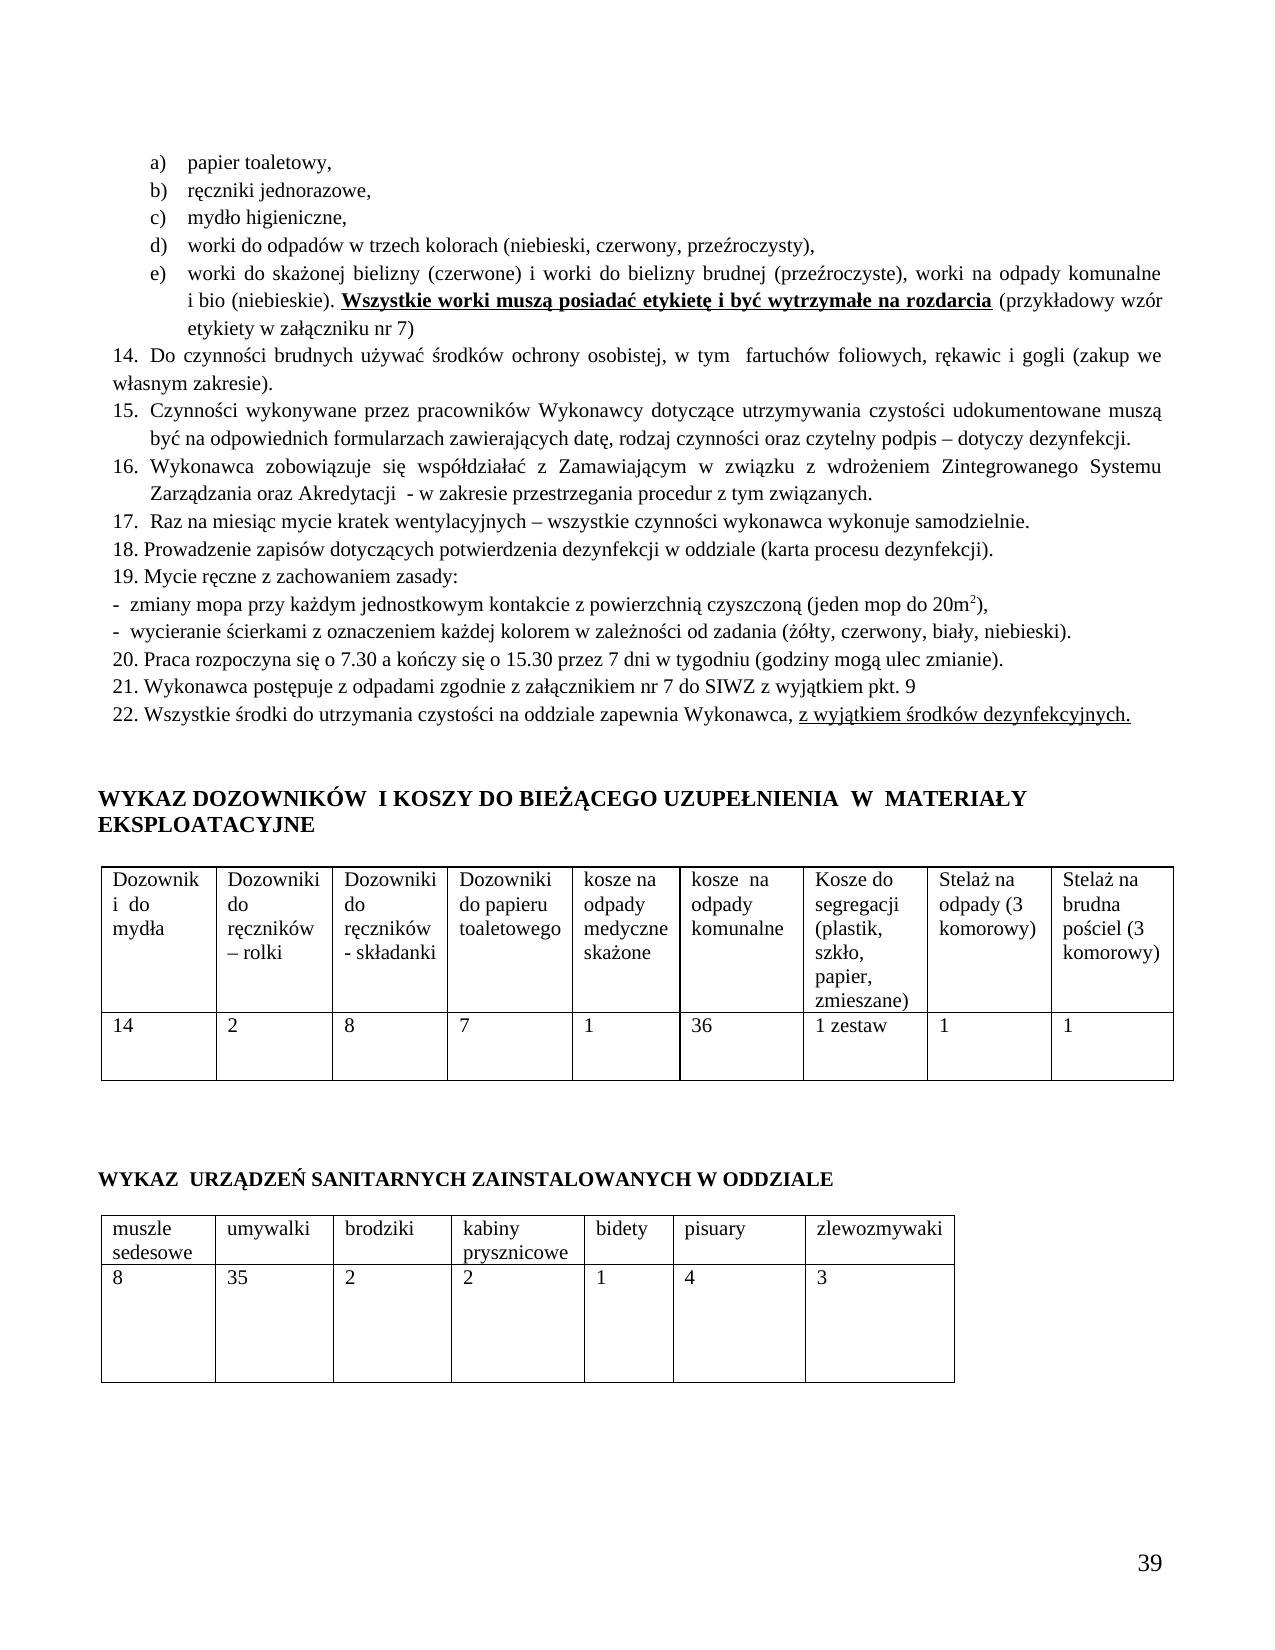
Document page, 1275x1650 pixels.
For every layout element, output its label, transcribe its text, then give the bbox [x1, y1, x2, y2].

table_cell 35 [216, 1265, 333, 1382]
text 21. Wykonawca postępuje z odpadami zgodnie z załącznikiem nr 7 do SIWZ z wyjątkiem pkt. 9 [112, 674, 1162, 698]
table_cell 1 [928, 1013, 1051, 1080]
table_cell 2 [334, 1265, 451, 1382]
table_cell 1 [573, 1013, 679, 1080]
text 22. Wszystkie środki do utrzymania czystości na oddziale zapewnia Wykonawca, z wyjątkiem środków dezynfekcyjnych. [112, 702, 1162, 726]
table_cell 2 [217, 1013, 332, 1080]
table_cell 1 zestaw [804, 1013, 927, 1080]
text - wycieranie ścierkami z oznaczeniem każdej kolorem w zależności od zadania (żółty, czerwony, biały, niebieski). [112, 619, 1162, 643]
text 18. Prowadzenie zapisów dotyczących potwierdzenia dezynfekcji w oddziale (karta procesu dezynfekcji). [112, 536, 1162, 561]
table_header bidety [585, 1216, 673, 1264]
text 19. Mycie ręczne z zachowaniem zasady: [112, 564, 1162, 588]
table_header kosze na odpady medyczne skażone [573, 868, 679, 1012]
table_cell 7 [448, 1013, 572, 1080]
table_cell 1 [585, 1265, 673, 1382]
table_cell 3 [806, 1265, 954, 1382]
table_header Dozowniki do papieru toaletowego [448, 868, 572, 1012]
table_header brodziki [334, 1216, 451, 1264]
text - zmiany mopa przy każdym jednostkowym kontakcie z powierzchnią czyszczoną (jeden mop do 20m2), [112, 592, 1162, 616]
text a) papier toaletowy, [150, 150, 1162, 174]
table_header Stelaż na odpady (3 komorowy) [928, 868, 1051, 1012]
text 17. Raz na miesiąc mycie kratek wentylacyjnych – wszystkie czynności wykonawca wykonuje samodzielnie. [112, 509, 1162, 533]
text 14. Do czynności brudnych używać środków ochrony osobistej, w tym fartuchów foliowych, rękawic i gogli (zakup we własnym zakresie). [112, 343, 1162, 395]
table_cell 2 [452, 1265, 584, 1382]
table_header Dozowniki do mydła [102, 868, 216, 1012]
text 16. Wykonawca zobowiązuje się współdziałać z Zamawiającym w związku z wdrożeniem Zintegrowanego Systemu Zarządzania oraz Akredytacji - w zakresie przestrzegania procedur z tym związanych. [112, 454, 1162, 505]
table_header muszle sedesowe [102, 1216, 215, 1264]
text e) worki do skażonej bielizny (czerwone) i worki do bielizny brudnej (przeźroczyste), worki na odpady komunalne i bio (niebieskie). Wszystkie worki muszą posiadać etykietę i być wytrzymałe na rozdarcia (przykładowy wzór etykiety w załączniku nr 7) [150, 260, 1162, 340]
text WYKAZ DOZOWNIKÓW I KOSZY DO BIEŻĄCEGO UZUPEŁNIENIA W MATERIAŁY EKSPLOATACYJNE [98, 785, 1162, 838]
table_header Kosze do segregacji (plastik, szkło, papier, zmieszane) [804, 868, 927, 1012]
text c) mydło higieniczne, [150, 205, 1162, 229]
table_cell 4 [674, 1265, 805, 1382]
table_header pisuary [674, 1216, 805, 1264]
table_header kosze na odpady komunalne [681, 868, 803, 1012]
text WYKAZ URZĄDZEŃ SANITARNYCH ZAINSTALOWANYCH W ODDZIALE [98, 1167, 1162, 1191]
table_header Stelaż na brudna pościel (3 komorowy) [1052, 868, 1173, 1012]
table_header Dozowniki do ręczników - składanki [333, 868, 447, 1012]
text 20. Praca rozpoczyna się o 7.30 a kończy się o 15.30 przez 7 dni w tygodniu (godziny mogą ulec zmianie). [112, 647, 1162, 671]
table_header Dozowniki do ręczników – rolki [217, 868, 332, 1012]
table_header zlewozmywaki [806, 1216, 954, 1264]
text 15. Czynności wykonywane przez pracowników Wykonawcy dotyczące utrzymywania czystości udokumentowane muszą być na odpowiednich formularzach zawierających datę, rodzaj czynności oraz czytelny podpis – dotyczy dezynfekcji. [112, 398, 1162, 450]
table_cell 8 [333, 1013, 447, 1080]
text d) worki do odpadów w trzech kolorach (niebieski, czerwony, przeźroczysty), [150, 233, 1162, 257]
table_cell 14 [102, 1013, 216, 1080]
table_cell 8 [102, 1265, 215, 1382]
table_header umywalki [216, 1216, 333, 1264]
table_cell 1 [1052, 1013, 1173, 1080]
table_header kabiny prysznicowe [452, 1216, 584, 1264]
table_cell 36 [681, 1013, 803, 1080]
text b) ręczniki jednorazowe, [150, 178, 1162, 202]
